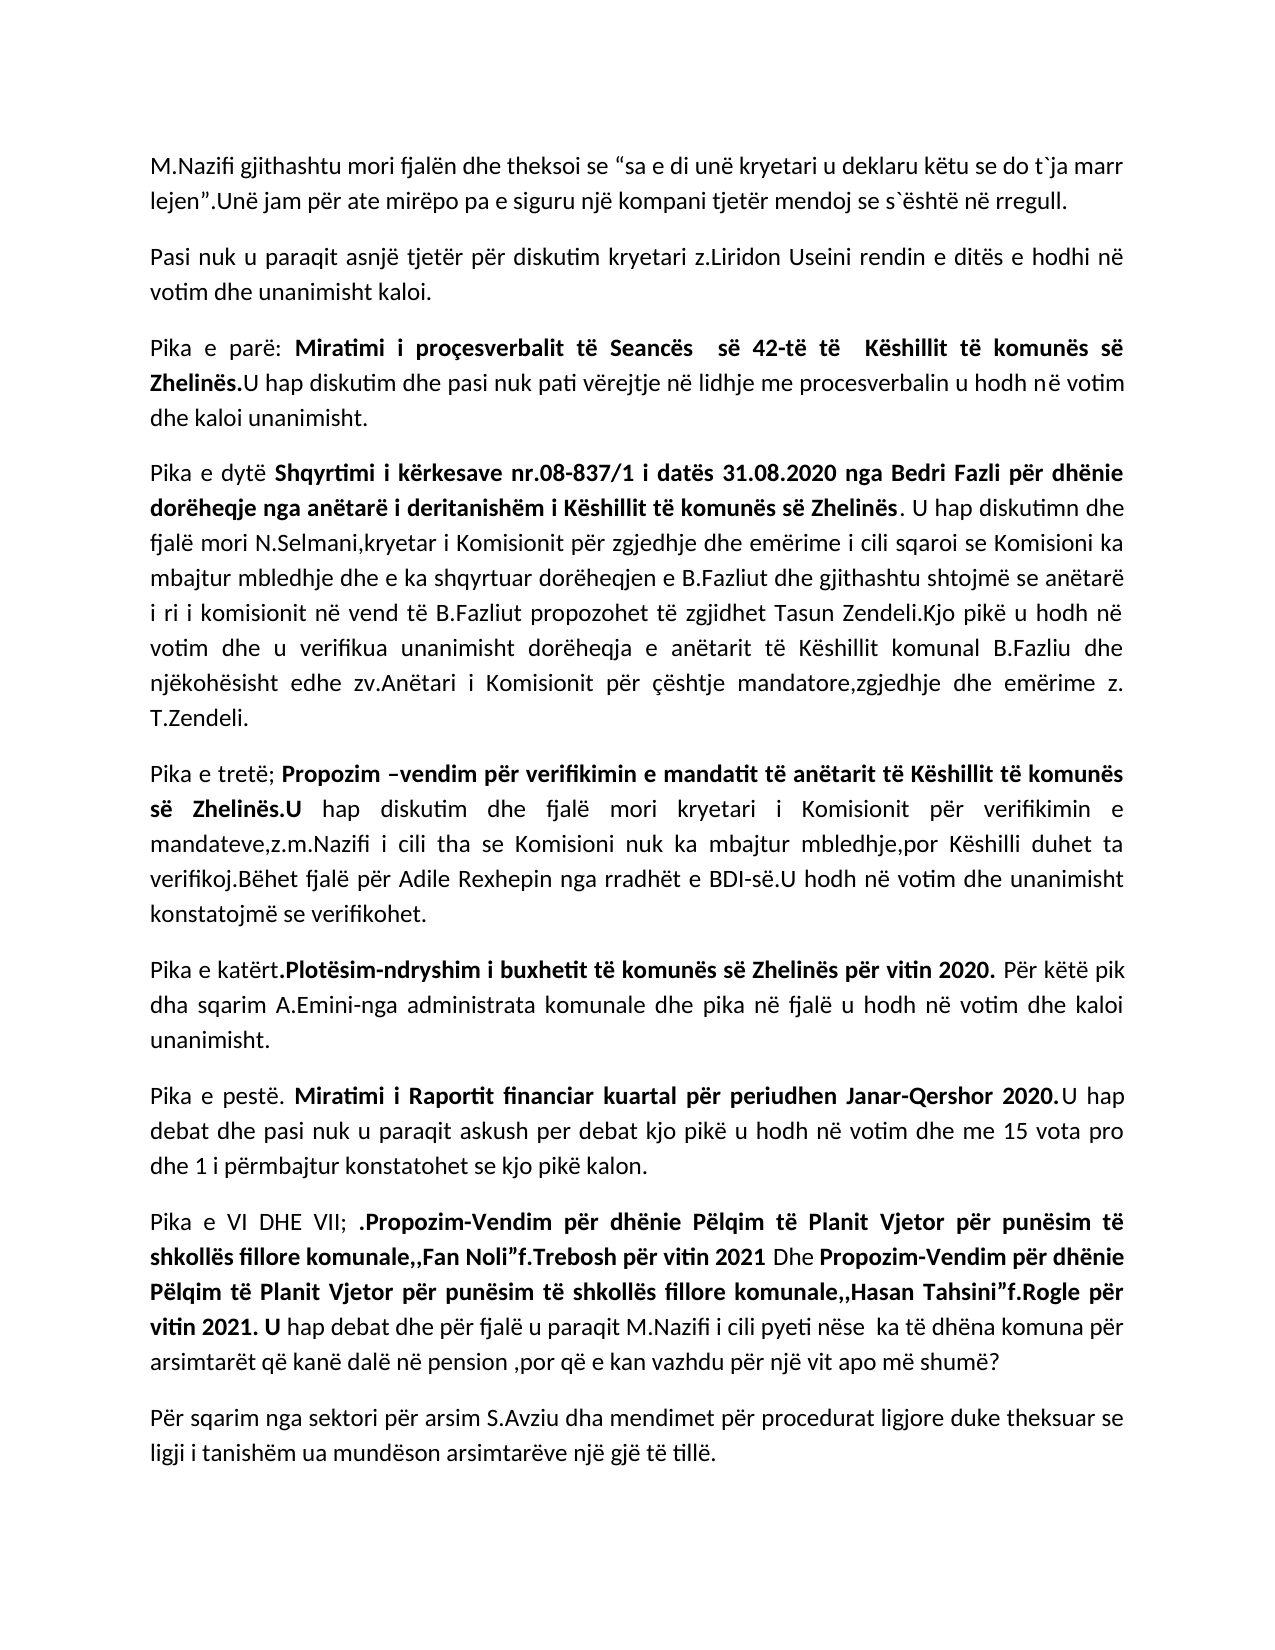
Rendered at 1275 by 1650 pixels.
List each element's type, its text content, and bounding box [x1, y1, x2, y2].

text Pika e katërt.Plotësim-ndryshim i buxhetit të komunës së Zhelinës për vitin 2020. Për këtë pik dha sqarim A.Emini-nga administrata komunale dhe pika në fjalë u hodh në votim dhe kaloi unanimisht. [150, 954, 1125, 1055]
text Pasi nuk u paraqit asnjë tjetër për diskutim kryetari z.Liridon Useini rendin e ditës e hodhi në votim dhe unanimisht kaloi. [150, 241, 1125, 306]
text Për sqarim nga sektori për arsim S.Avziu dha mendimet për procedurat ligjore duke theksuar se ligji i tanishëm ua mundëson arsimtarëve një gjë të tillë. [150, 1402, 1125, 1467]
text Pika e VI DHE VII; .Propozim-Vendim për dhënie Pëlqim të Planit Vjetor për punësim të shkollës fillore komunale,,Fan Noli”f.Trebosh për vitin 2021 Dhe Propozim-Vendim për dhënie Pëlqim të Planit Vjetor për punësim të shkollës fillore komunale,,Hasan Tahsini”f.Rogle për vitin 2021. U hap debat dhe për fjalë u paraqit M.Nazifi i cili pyeti nëse ka të dhëna komuna për arsimtarët që kanë dalë në pension ,por që e kan vazhdu për një vit apo më shumë? [150, 1206, 1125, 1376]
text Pika e parë: Miratimi i proçesverbalit të Seancës së 42-të të Këshillit të komunës së Zhelinës.U hap diskutim dhe pasi nuk pati vërejtje në lidhje me procesverbalin u hodh në votim dhe kaloi unanimisht. [150, 332, 1125, 432]
text Pika e dytë Shqyrtimi i kërkesave nr.08-837/1 i datës 31.08.2020 nga Bedri Fazli për dhënie dorëheqje nga anëtarë i deritanishëm i Këshillit të komunës së Zhelinës. U hap diskutimn dhe fjalë mori N.Selmani,kryetar i Komisionit për zgjedhje dhe emërime i cili sqaroi se Komisioni ka mbajtur mbledhje dhe e ka shqyrtuar dorëheqjen e B.Fazliut dhe gjithashtu shtojmë se anëtarë i ri i komisionit në vend të B.Fazliut propozohet të zgjidhet Tasun Zendeli.Kjo pikë u hodh në votim dhe u verifikua unanimisht dorëheqja e anëtarit të Këshillit komunal B.Fazliu dhe njëkohësisht edhe zv.Anëtari i Komisionit për çështje mandatore,zgjedhje dhe emërime z. T.Zendeli. [150, 457, 1125, 733]
text Pika e pestë. Miratimi i Raportit financiar kuartal për periudhen Janar-Qershor 2020.U hap debat dhe pasi nuk u paraqit askush per debat kjo pikë u hodh në votim dhe me 15 vota pro dhe 1 i përmbajtur konstatohet se kjo pikë kalon. [150, 1080, 1125, 1181]
text Pika e tretë; Propozim –vendim për verifikimin e mandatit të anëtarit të Këshillit të komunës së Zhelinës.U hap diskutim dhe fjalë mori kryetari i Komisionit për verifikimin e mandateve,z.m.Nazifi i cili tha se Komisioni nuk ka mbajtur mbledhje,por Këshilli duhet ta verifikoj.Bëhet fjalë për Adile Rexhepin nga rradhët e BDI-së.U hodh në votim dhe unanimisht konstatojmë se verifikohet. [150, 758, 1125, 929]
text M.Nazifi gjithashtu mori fjalën dhe theksoi se “sa e di unë kryetari u deklaru këtu se do t`ja marr lejen”.Unë jam për ate mirëpo pa e siguru një kompani tjetër mendoj se s`është në rregull. [150, 150, 1125, 216]
